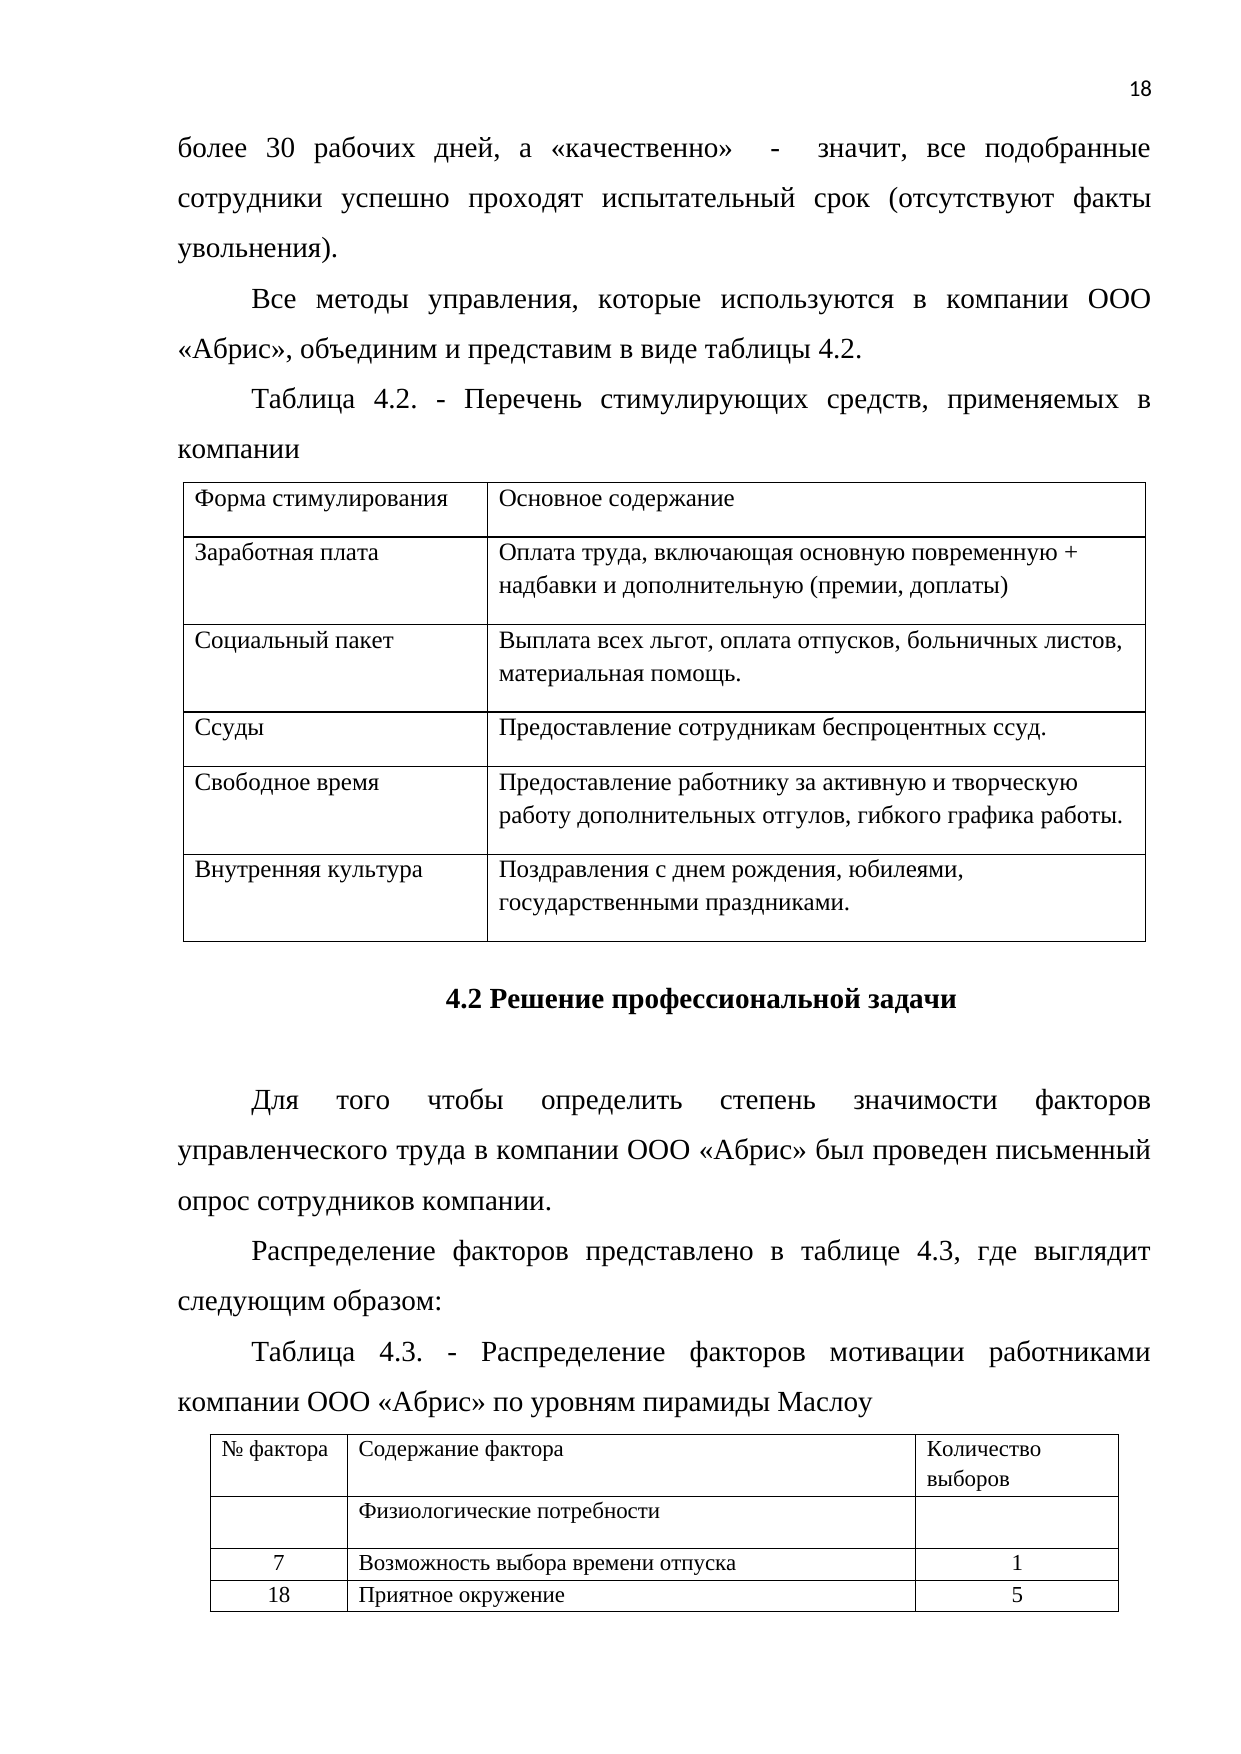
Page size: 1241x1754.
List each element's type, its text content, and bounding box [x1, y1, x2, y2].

table_cell 7 [211, 1549, 347, 1579]
table_cell Внутренняя культура [184, 855, 487, 941]
table_cell Ссуды [184, 713, 487, 766]
subtitle 4.2 Решение профессиональной задачи [177, 981, 1152, 1015]
table_cell Поздравления с днем рождения, юбилеями, государственными праздниками. [488, 855, 1145, 941]
table_cell 5 [916, 1581, 1118, 1611]
table_header № фактора [211, 1435, 347, 1496]
table_cell 1 [916, 1549, 1118, 1579]
table_cell Физиологические потребности [348, 1497, 915, 1548]
table_header Форма стимулирования [184, 483, 487, 536]
text Таблица 4.2. - Перечень стимулирующих средств, применяемых в компании [177, 381, 1152, 465]
table_cell Оплата труда, включающая основную повременную + надбавки и дополнительную (премии, доплаты) [488, 538, 1145, 624]
table_cell Предоставление сотрудникам беспроцентных ссуд. [488, 713, 1145, 766]
text Распределение факторов представлено в таблице 4.3, где выглядит следующим образом: [177, 1233, 1152, 1317]
table_cell [211, 1497, 347, 1548]
table_cell [916, 1497, 1118, 1548]
table_cell Заработная плата [184, 538, 487, 624]
table_cell Предоставление работнику за активную и творческую работу дополнительных отгулов, гибкого графика работы. [488, 767, 1145, 853]
table_header Основное содержание [488, 483, 1145, 536]
table_cell Приятное окружение [348, 1581, 915, 1611]
table_header Содержание фактора [348, 1435, 915, 1496]
table_cell Возможность выбора времени отпуска [348, 1549, 915, 1579]
table_cell Социальный пакет [184, 625, 487, 711]
text Таблица 4.3. - Распределение факторов мотивации работниками компании ООО «Абрис» по уровням пирамиды Маслоу [177, 1334, 1152, 1417]
table_cell Свободное время [184, 767, 487, 853]
table_header Количество выборов [916, 1435, 1118, 1496]
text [177, 130, 1152, 264]
text Все методы управления, которые используются в компании ООО «Абрис», объединим и представим в виде таблицы 4.2. [177, 281, 1152, 364]
text Для того чтобы определить степень значимости факторов управленческого труда в компании ООО «Абрис» был проведен письменный опрос сотрудников компании. [177, 1082, 1152, 1216]
table_cell Выплата всех льгот, оплата отпусков, больничных листов, материальная помощь. [488, 625, 1145, 711]
table_cell 18 [211, 1581, 347, 1611]
